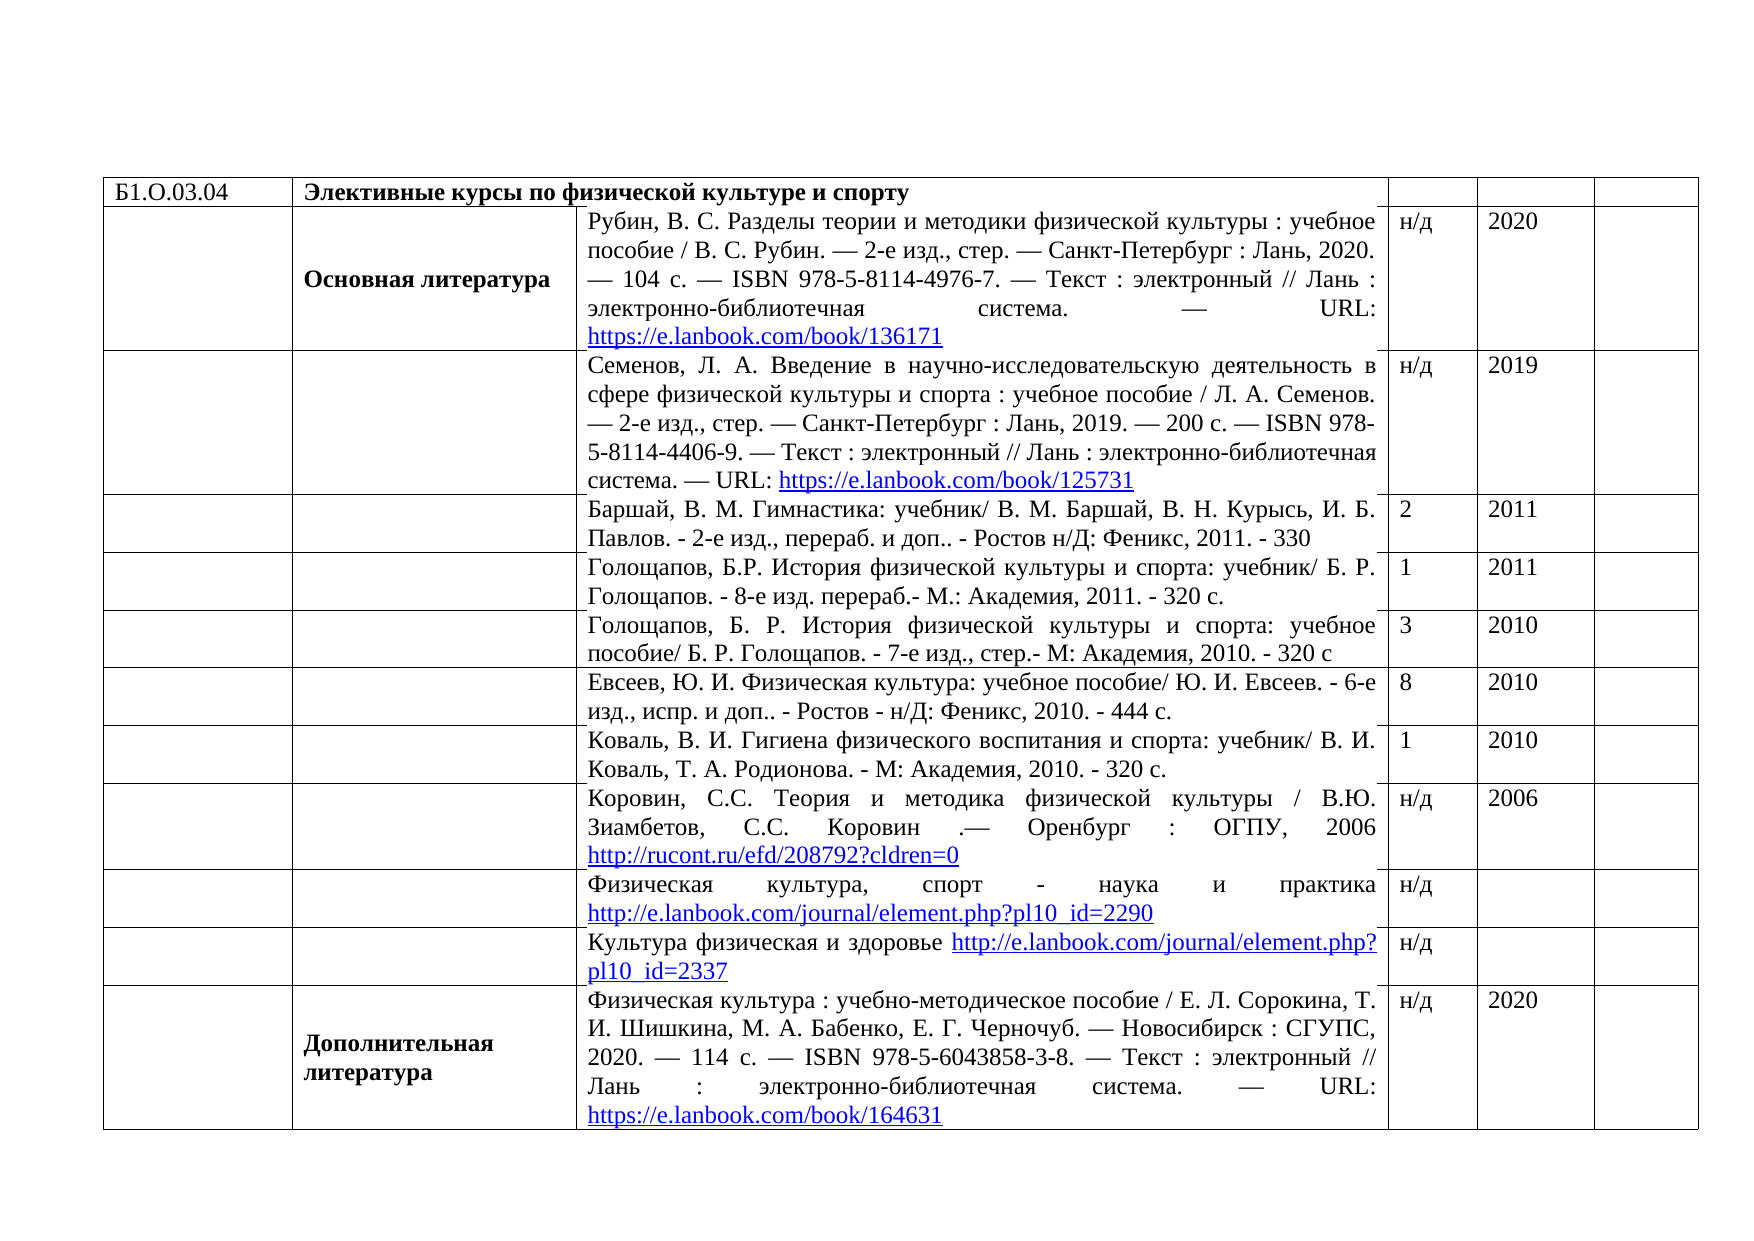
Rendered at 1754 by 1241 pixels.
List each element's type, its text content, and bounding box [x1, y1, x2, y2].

table_cell 2011 [1478, 495, 1594, 552]
table_cell [1389, 178, 1477, 206]
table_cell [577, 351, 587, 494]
table_cell н/д [1389, 870, 1477, 927]
table_cell 2006 [1478, 784, 1594, 869]
table_cell Голощапов, Б.Р. История физической культуры и спорта: учебник/ Б. Р. Голощапов. - 8-е изд. перераб.- М.: Академия, 2011. - 320 с. [1224, 553, 1388, 609]
table_cell [1595, 668, 1698, 725]
table_cell Дополнительная литература [293, 986, 576, 1128]
table_cell [104, 553, 292, 609]
table_cell Рубин, В. С. Разделы теории и методики физической культуры : учебное пособие / В. С. Рубин. — 2-е изд., стер. — Санкт-Петербург : Лань, 2020. — 104 с. — ISBN 978-5-8114-4976-7. — Текст : электронный // Лань : электронно-библиотечная система. — URL: https://e.lanbook.com/book/136171 [943, 207, 1388, 350]
table_cell 2020 [1478, 986, 1594, 1128]
table_cell н/д [1389, 986, 1477, 1128]
table_cell н/д [1389, 928, 1477, 984]
table_cell [104, 928, 292, 984]
table_cell [1478, 178, 1594, 206]
table_cell [1595, 928, 1698, 984]
table_cell 3 [1389, 611, 1477, 667]
table_cell [1595, 611, 1698, 667]
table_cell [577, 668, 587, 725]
table_cell Б1.О.03.04 [104, 178, 292, 206]
table_cell [1595, 986, 1698, 1128]
table_cell [1595, 553, 1698, 609]
table_cell [1595, 207, 1698, 350]
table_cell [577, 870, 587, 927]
table_cell Элективные курсы по физической культуре и спорту [293, 178, 1388, 206]
table_cell [1478, 928, 1594, 984]
table_cell [1595, 178, 1698, 206]
table_cell [1595, 726, 1698, 783]
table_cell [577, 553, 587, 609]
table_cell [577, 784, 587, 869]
table_cell [293, 553, 576, 609]
table_cell н/д [1389, 207, 1477, 350]
table_cell Культура физическая и здоровье http://e.lanbook.com/journal/element.php?pl10_id=2337 [728, 928, 1388, 984]
table_cell [293, 726, 576, 783]
table_cell н/д [1389, 784, 1477, 869]
table_cell 1 [1389, 726, 1477, 783]
table_cell Коваль, В. И. Гигиена физического воспитания и спорта: учебник/ В. И. Коваль, Т. А. Родионова. - М: Академия, 2010. - 320 с. [1167, 726, 1388, 783]
table_cell Евсеев, Ю. И. Физическая культура: учебное пособие/ Ю. И. Евсеев. - 6-е изд., испр. и доп.. - Ростов - н/Д: Феникс, 2010. - 444 с. [1172, 668, 1388, 725]
table_cell [293, 784, 576, 869]
table_cell н/д [1389, 351, 1477, 494]
table_cell [1478, 870, 1594, 927]
table_cell 2010 [1478, 726, 1594, 783]
table_cell [104, 495, 292, 552]
table_cell Основная литература [293, 207, 576, 350]
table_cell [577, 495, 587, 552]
table_cell 2010 [1478, 611, 1594, 667]
table_cell [104, 726, 292, 783]
table_cell Коровин, С.С. Теория и методика физической культуры / В.Ю. Зиамбетов, С.С. Коровин .— Оренбург : ОГПУ, 2006 http://rucont.ru/efd/208792?cldren=0 [959, 784, 1388, 869]
table_cell [293, 611, 576, 667]
table_cell 2020 [1478, 207, 1594, 350]
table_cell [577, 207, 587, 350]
table_cell Физическая культура : учебно-методическое пособие / Е. Л. Сорокина, Т. И. Шишкина, М. А. Бабенко, Е. Г. Черночуб. — Новосибирск : СГУПС, 2020. — 114 с. — ISBN 978-5-6043858-3-8. — Текст : электронный // Лань : электронно-библиотечная система. — URL: https://e.lanbook.com/book/164631 [577, 986, 1388, 1128]
table_cell [104, 351, 292, 494]
table_cell [1595, 870, 1698, 927]
table_cell [293, 928, 576, 984]
table_cell 1 [1389, 553, 1477, 609]
table_cell [104, 986, 292, 1128]
table_cell Голощапов, Б. Р. История физической культуры и спорта: учебное пособие/ Б. Р. Голощапов. - 7-е изд., стер.- М: Академия, 2010. - 320 с [577, 611, 1388, 667]
table_cell [1595, 784, 1698, 869]
table_cell [104, 870, 292, 927]
table_cell Семенов, Л. А. Введение в научно-исследовательскую деятельность в сфере физической культуры и спорта : учебное пособие / Л. А. Семенов. — 2-е изд., стер. — Санкт-Петербург : Лань, 2019. — 200 с. — ISBN 978-5-8114-4406-9. — Текст : электронный // Лань : электронно-библиотечная система. — URL: https://e.lanbook.com/book/125731 [1134, 351, 1388, 494]
table_cell [1595, 351, 1698, 494]
table_cell 2 [1389, 495, 1477, 552]
table_cell [104, 784, 292, 869]
table_cell 2019 [1478, 351, 1594, 494]
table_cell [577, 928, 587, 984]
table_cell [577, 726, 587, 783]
table_cell [104, 611, 292, 667]
table_cell [293, 351, 576, 494]
table_cell [1595, 495, 1698, 552]
table_cell 2010 [1478, 668, 1594, 725]
table_cell [293, 870, 576, 927]
table_cell [104, 207, 292, 350]
table_cell [293, 495, 576, 552]
table_cell 2011 [1478, 553, 1594, 609]
table_cell [104, 668, 292, 725]
table_cell 8 [1389, 668, 1477, 725]
table_cell Физическая культура, спорт - наука и практика http://e.lanbook.com/journal/element.php?pl10_id=2290 [1153, 870, 1388, 927]
table_cell [293, 668, 576, 725]
